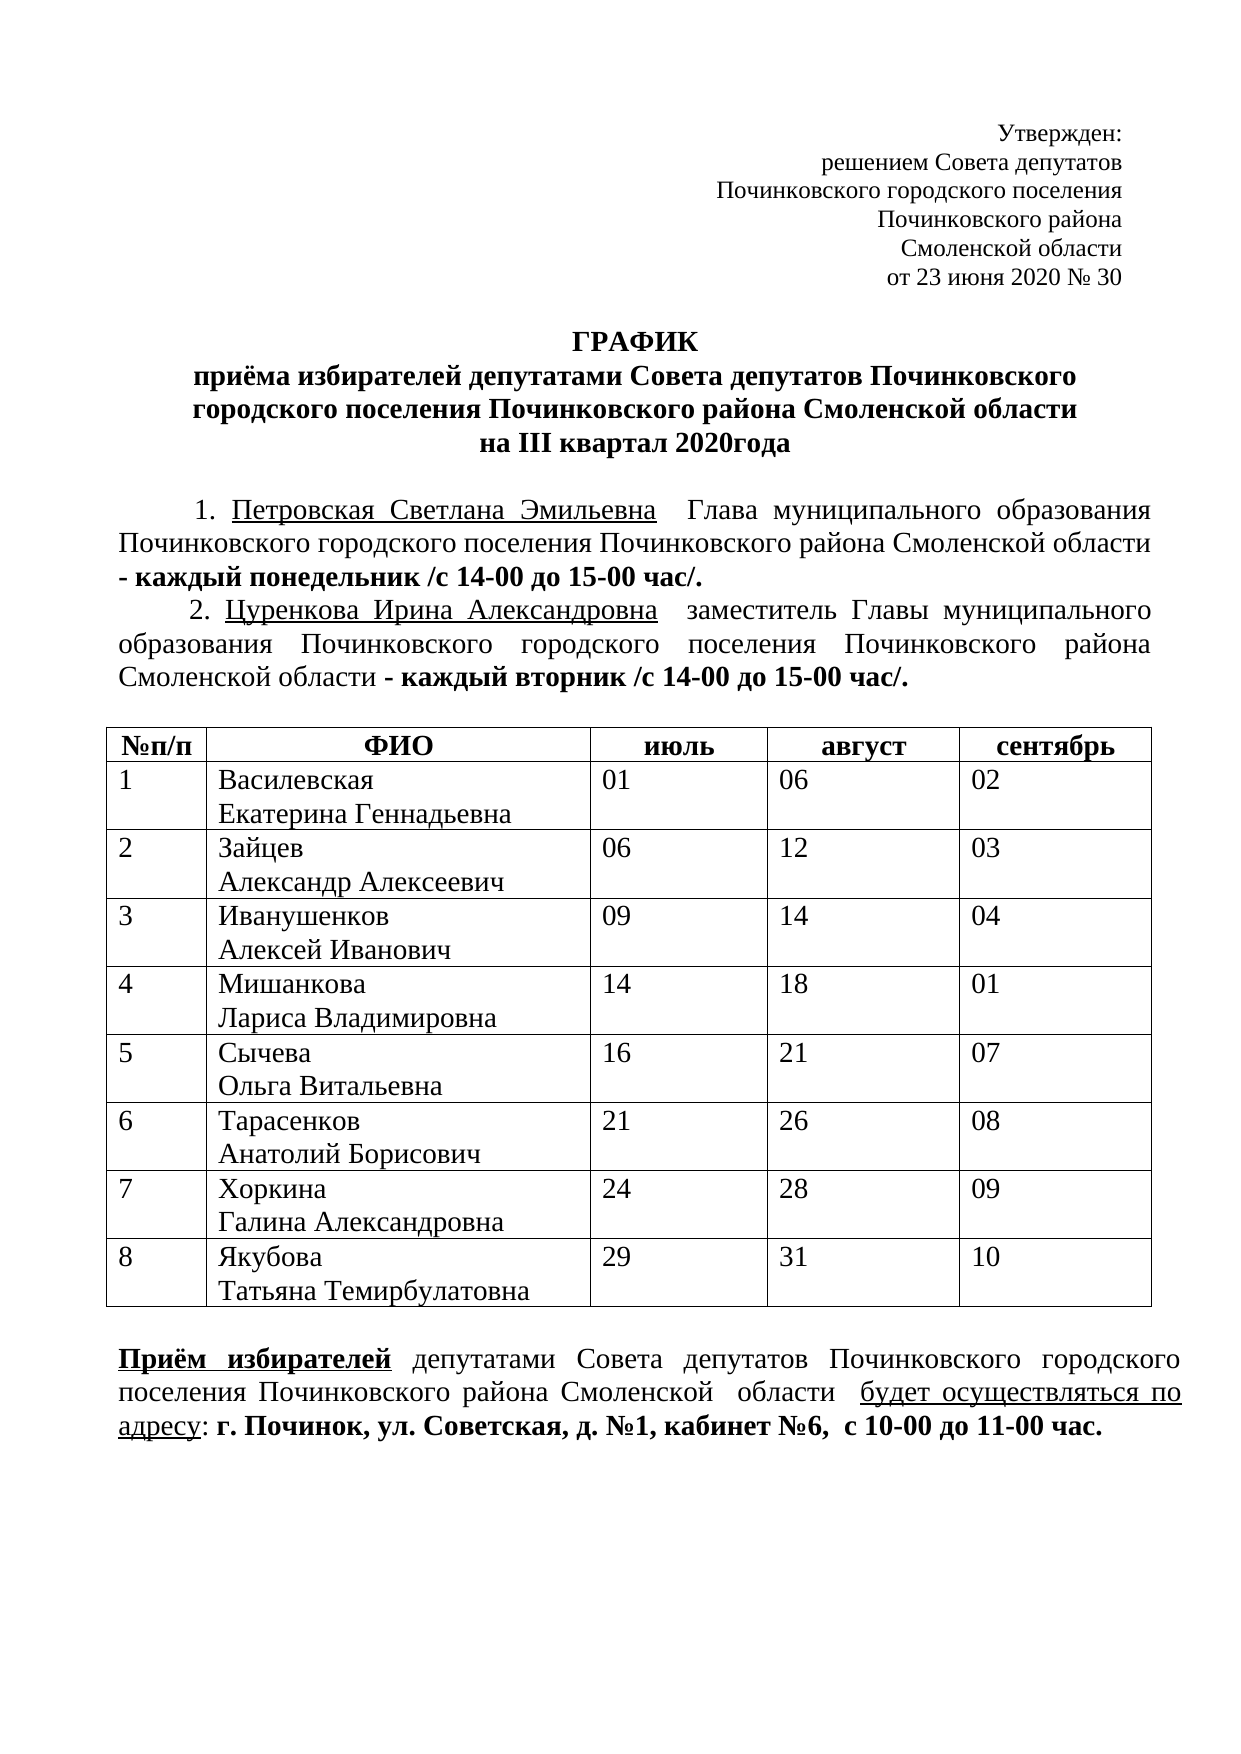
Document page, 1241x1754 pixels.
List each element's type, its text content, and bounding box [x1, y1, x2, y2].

text Утвержден: [650, 118, 1122, 147]
table_cell 01 [960, 967, 1151, 1034]
text 1. Петровская Светлана Эмильевна Глава муниципального образования Починковского городского поселения Починковского района Смоленской области - каждый понедельник /с 14-00 до 15-00 час/. [118, 492, 1152, 592]
table_cell 06 [768, 762, 959, 829]
table_cell 24 [591, 1171, 767, 1238]
text Приём избирателей депутатами Совета депутатов Починковского городского поселения Починковского района Смоленской области будет осуществляться по адресу: г. Починок, ул. Советская, д. №1, кабинет №6, с 10-00 до 11-00 час. [118, 1341, 1181, 1441]
table_cell 28 [768, 1171, 959, 1238]
table_cell 2 [107, 830, 206, 897]
table_cell 03 [960, 830, 1151, 897]
table_cell 07 [960, 1035, 1151, 1102]
table_cell 14 [591, 967, 767, 1034]
table_cell 12 [768, 830, 959, 897]
table_cell 29 [591, 1239, 767, 1306]
table_header июль [591, 728, 767, 761]
table_cell 10 [960, 1239, 1151, 1306]
table_cell 26 [768, 1103, 959, 1170]
table_cell Сычева Ольга Витальевна [207, 1035, 590, 1102]
text 2. Цуренкова Ирина Александровна заместитель Главы муниципального образования Починковского городского поселения Починковского района Смоленской области - каждый вторник /с 14-00 до 15-00 час/. [118, 592, 1152, 693]
table_header №п/п [107, 728, 206, 761]
table_cell 3 [107, 899, 206, 966]
table_cell Тарасенков Анатолий Борисович [207, 1103, 590, 1170]
table_cell 16 [591, 1035, 767, 1102]
table_header август [768, 728, 959, 761]
table_cell 09 [960, 1171, 1151, 1238]
table_cell Зайцев Александр Алексеевич [207, 830, 590, 897]
table_cell 21 [768, 1035, 959, 1102]
text ГРАФИК [118, 324, 1152, 358]
table_cell Иванушенков Алексей Иванович [207, 899, 590, 966]
text от 23 июня 2020 № 30 [650, 262, 1122, 291]
table_cell 04 [960, 899, 1151, 966]
table_header ФИО [207, 728, 590, 761]
text на III квартал 2020года [118, 425, 1152, 458]
table_cell 02 [960, 762, 1151, 829]
table_cell 31 [768, 1239, 959, 1306]
table_cell 4 [107, 967, 206, 1034]
table_cell 6 [107, 1103, 206, 1170]
table_cell 5 [107, 1035, 206, 1102]
table_header сентябрь [960, 728, 1151, 761]
text приёма избирателей депутатами Совета депутатов Починковского городского поселения Починковского района Смоленской области [118, 358, 1152, 425]
table_cell 1 [107, 762, 206, 829]
text Смоленской области [650, 233, 1122, 262]
table_cell 21 [591, 1103, 767, 1170]
table_cell 8 [107, 1239, 206, 1306]
table_cell 01 [591, 762, 767, 829]
table_cell 7 [107, 1171, 206, 1238]
text Починковского городского поселения Починковского района [650, 176, 1122, 233]
table_cell Якубова Татьяна Темирбулатовна [207, 1239, 590, 1306]
table_cell 08 [960, 1103, 1151, 1170]
table_cell Мишанкова Лариса Владимировна [207, 967, 590, 1034]
text решением Совета депутатов [650, 147, 1122, 176]
table_cell 14 [768, 899, 959, 966]
table_cell Василевская Екатерина Геннадьевна [207, 762, 590, 829]
table_cell 09 [591, 899, 767, 966]
table_cell Хоркина Галина Александровна [207, 1171, 590, 1238]
table_cell 06 [591, 830, 767, 897]
table_cell 18 [768, 967, 959, 1034]
